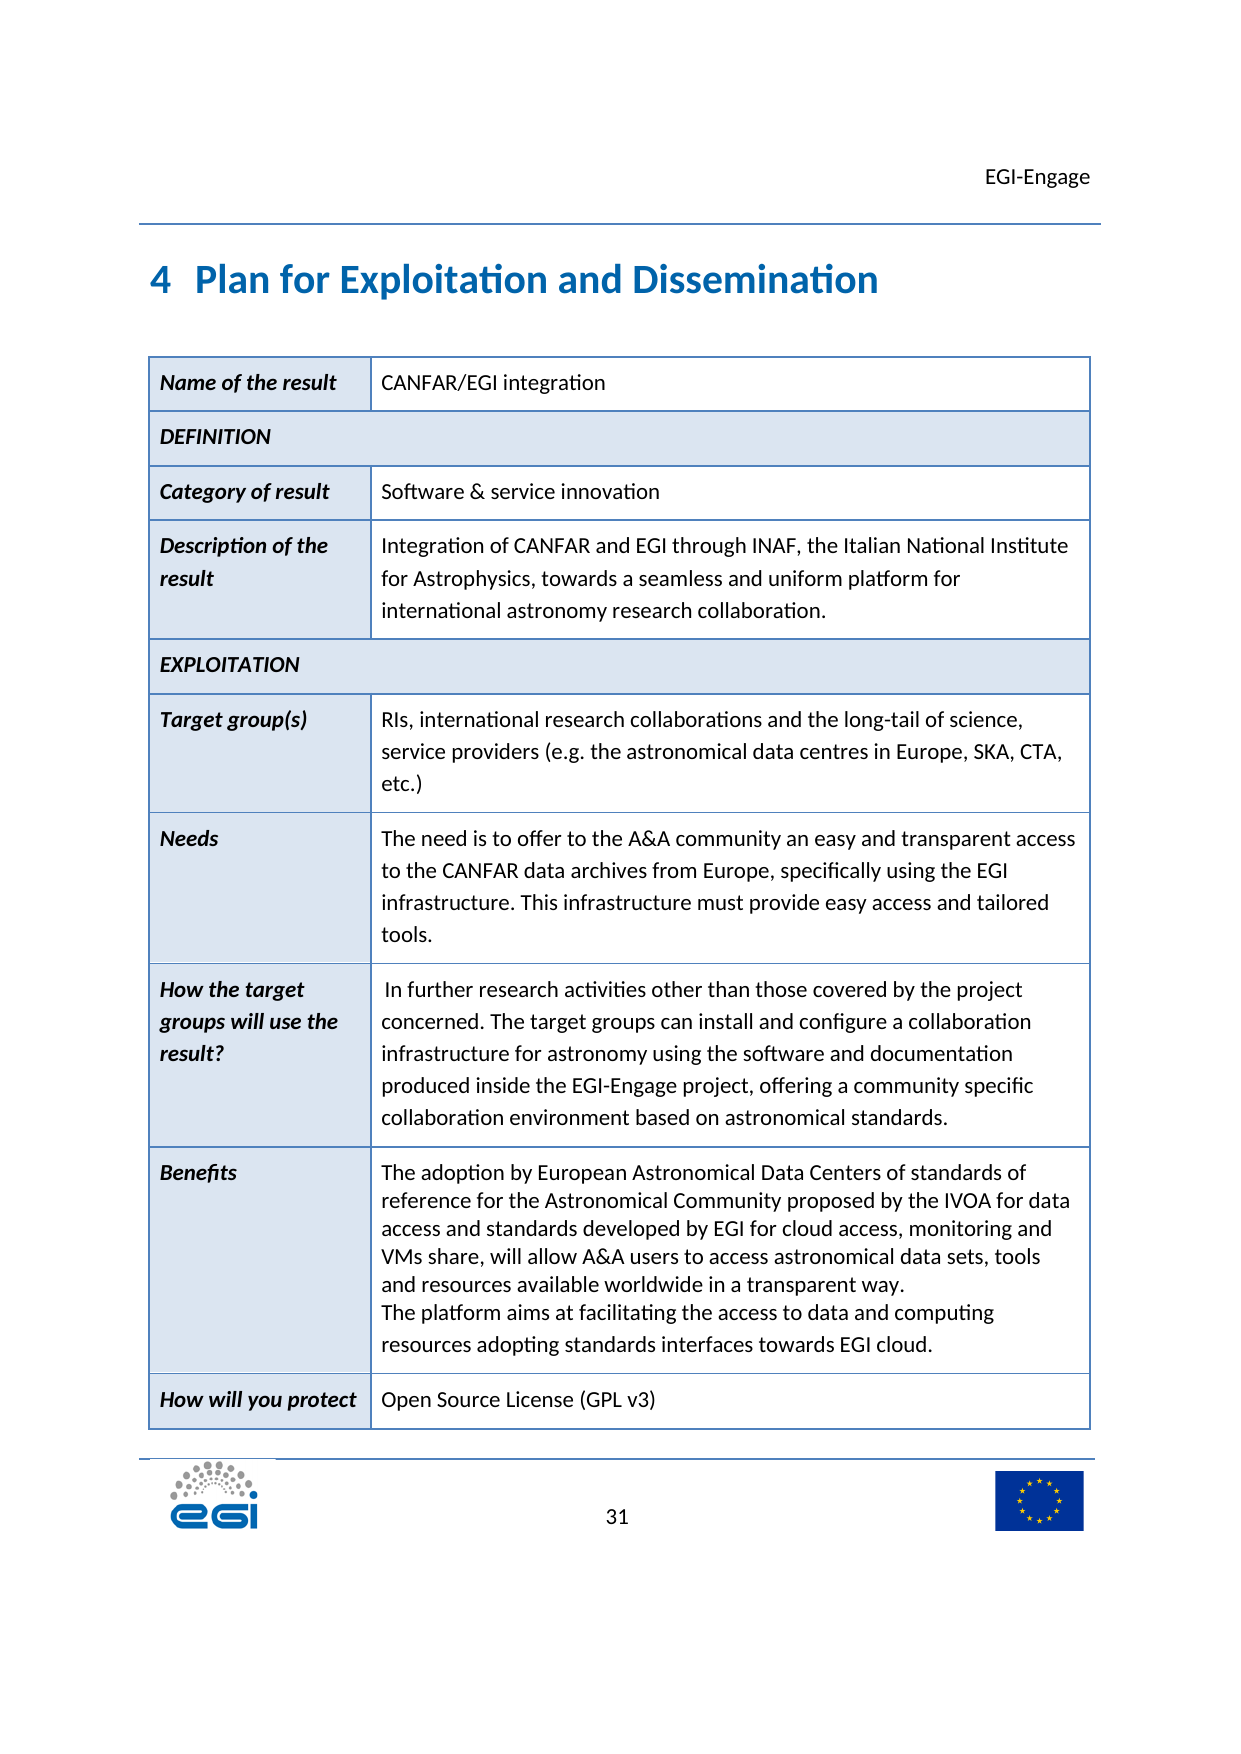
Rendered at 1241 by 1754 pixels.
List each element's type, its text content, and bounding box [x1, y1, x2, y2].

table_cell How will you protect the results? [150, 1374, 370, 1428]
picture [995, 1471, 1084, 1531]
table_cell DEFINITION [150, 412, 1089, 465]
table_cell Target group(s) [150, 695, 370, 811]
table_cell In further research activities other than those covered by the project concerned. The target groups can install and configure a collaboration infrastructure for astronomy using the software and documentation produced inside the EGI-Engage project, offering a community specific collaboration environment based on astronomical standards. [372, 964, 1089, 1146]
table_header CANFAR/EGI integration [372, 358, 1089, 410]
subtitle Plan for Exploitation and Dissemination [150, 253, 1090, 303]
table_cell The need is to offer to the A&A community an easy and transparent access to the CANFAR data archives from Europe, specifically using the EGI infrastructure. This infrastructure must provide easy access and tailored tools. [372, 813, 1089, 962]
table_cell The adoption by European Astronomical Data Centers of standards of reference for the Astronomical Community proposed by the IVOA for data access and standards developed by EGI for cloud access, monitoring and VMs share, will allow A&A users to access astronomical data sets, tools and resources available worldwide in a transparent way. The platform aims at facilitating the access to data and computing resources adopting standards interfaces towards EGI cloud. [372, 1148, 1089, 1372]
table_cell Category of result [150, 467, 370, 519]
picture [150, 1459, 276, 1531]
table_cell RIs, international research collaborations and the long-tail of science, service providers (e.g. the astronomical data centres in Europe, SKA, CTA, etc.) [372, 695, 1089, 811]
table_cell Integration of CANFAR and EGI through INAF, the Italian National Institute for Astrophysics, towards a seamless and uniform platform for international astronomy research collaboration. [372, 521, 1089, 638]
table_header Name of the result [150, 358, 370, 410]
table_cell Description of the result [150, 521, 370, 638]
table_cell Needs [150, 813, 370, 962]
table_cell Open Source License (GPL v3) [372, 1374, 1089, 1428]
table_cell Software & service innovation [372, 467, 1089, 519]
table_cell EXPLOITATION [150, 640, 1089, 693]
table_cell How the target groups will use the result? [150, 964, 370, 1146]
table_cell Benefits [150, 1148, 370, 1372]
